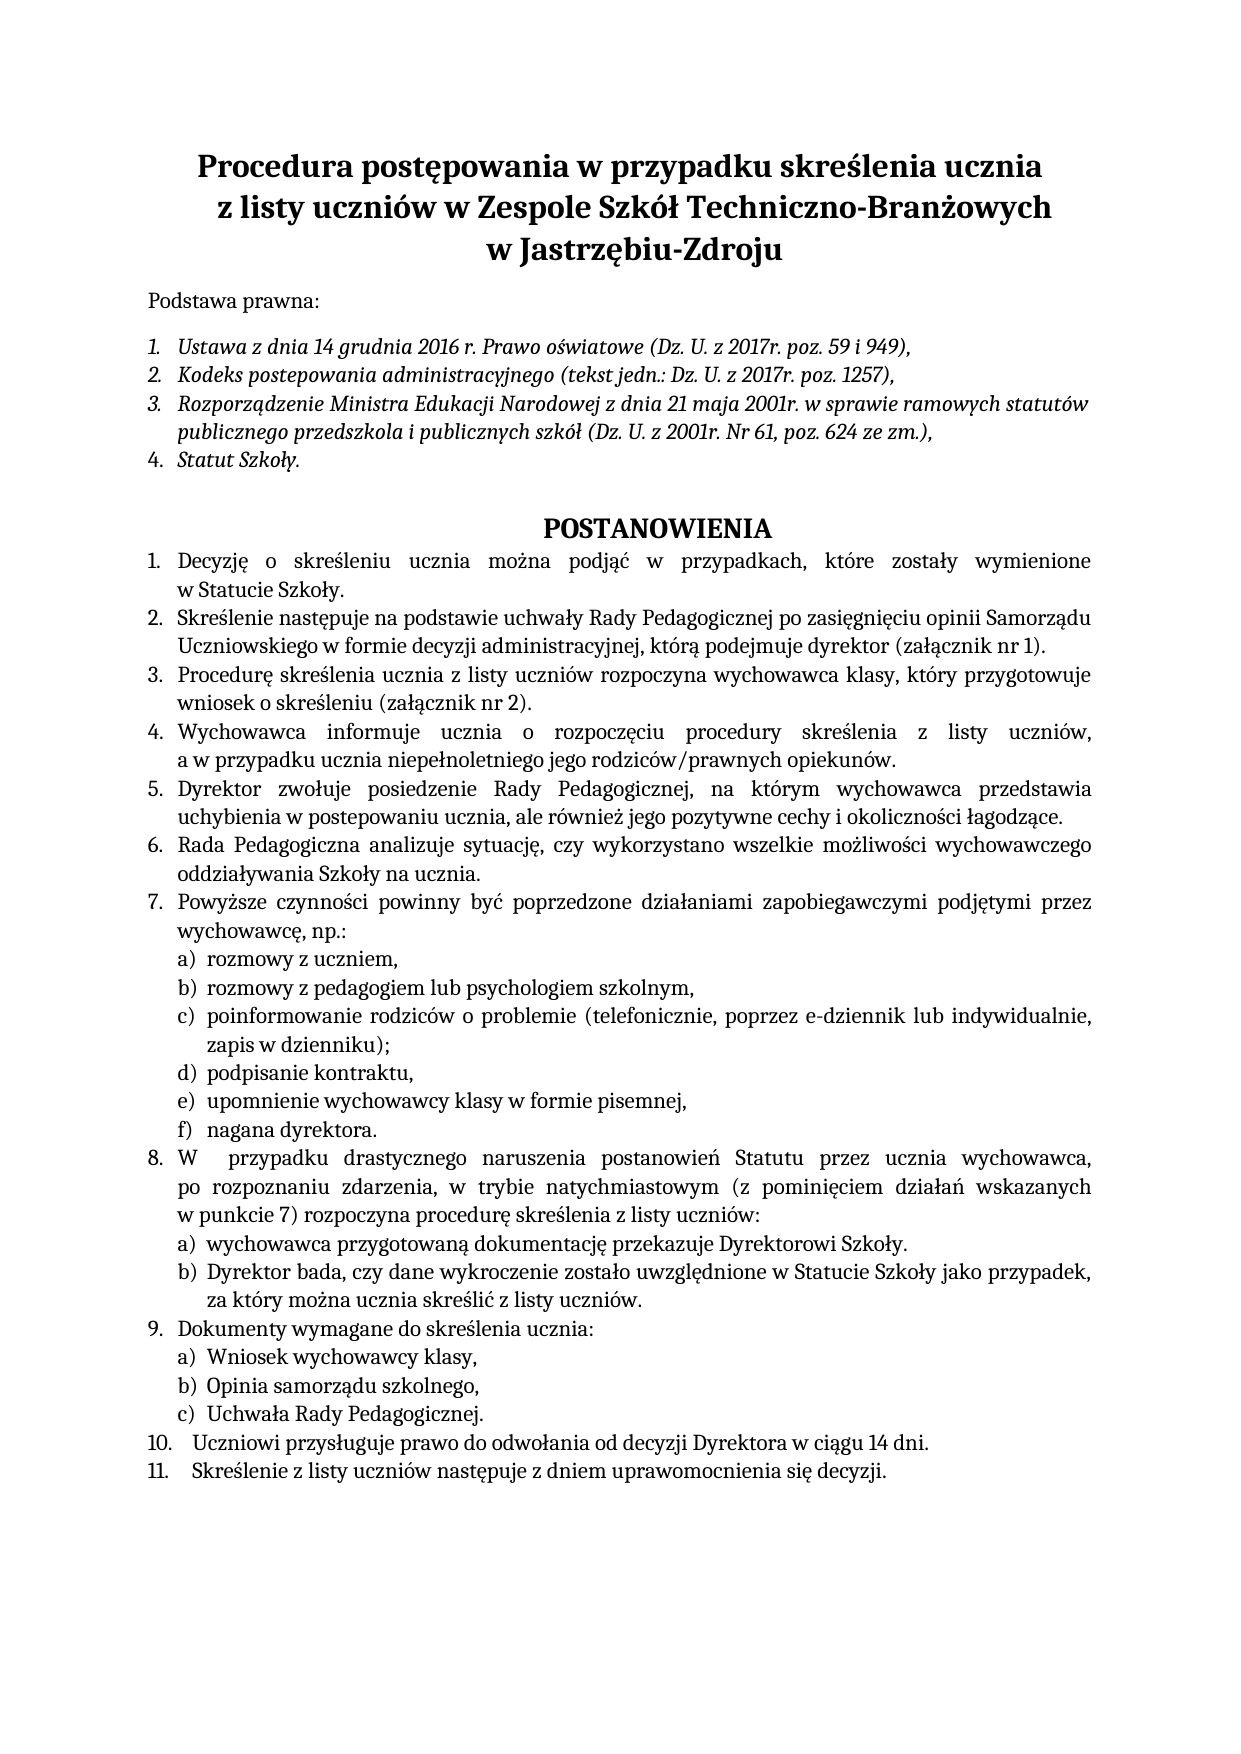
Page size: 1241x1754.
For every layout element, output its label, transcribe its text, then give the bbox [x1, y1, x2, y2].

list Powyższe czynności powinny być poprzedzone działaniami zapobiegawczymi podjętymi przez wychowawcę, np.: [148, 889, 1093, 944]
list Decyzję o skreśleniu ucznia można podjąć w przypadkach, które zostały wymienione w Statucie Szkoły. [148, 548, 1093, 603]
list Uczniowi przysługuje prawo do odwołania od decyzji Dyrektora w ciągu 14 dni. [148, 1429, 1093, 1456]
list Opinia samorządu szkolnego, [177, 1373, 1093, 1399]
list upomnienie wychowawcy klasy w formie pisemnej, [177, 1088, 1093, 1114]
list nagana dyrektora. [177, 1117, 1093, 1143]
list rozmowy z uczniem, [177, 946, 1093, 972]
text Podstawa prawna: [148, 288, 1093, 315]
list POSTANOWIENIA [223, 512, 1093, 545]
list wychowawca przygotowaną dokumentację przekazuje Dyrektorowi Szkoły. [177, 1230, 1093, 1257]
list Procedurę skreślenia ucznia z listy uczniów rozpoczyna wychowawca klasy, który przygotowuje wniosek o skreśleniu (załącznik nr 2). [148, 662, 1093, 716]
list Uchwała Rady Pedagogicznej. [177, 1401, 1093, 1427]
list Skreślenie następuje na podstawie uchwały Rady Pedagogicznej po zasięgnięciu opinii Samorządu Uczniowskiego w formie decyzji administracyjnej, którą podejmuje dyrektor (załącznik nr 1). [148, 605, 1093, 659]
list Dyrektor bada, czy dane wykroczenie zostało uwzględnione w Statucie Szkoły jako przypadek, za który można ucznia skreślić z listy uczniów. [177, 1259, 1093, 1314]
list podpisanie kontraktu, [177, 1060, 1093, 1086]
list W przypadku drastycznego naruszenia postanowień Statutu przez ucznia wychowawca, po rozpoznaniu zdarzenia, w trybie natychmiastowym (z pominięciem działań wskazanych w punkcie 7) rozpoczyna procedurę skreślenia z listy uczniów: [148, 1145, 1093, 1228]
text Procedura postępowania w przypadku skreślenia ucznia z listy uczniów w Zespole Szkół Techniczno-Branżowych w Jastrzębiu-Zdroju [148, 148, 1093, 269]
list Rada Pedagogiczna analizuje sytuację, czy wykorzystano wszelkie możliwości wychowawczego oddziaływania Szkoły na ucznia. [148, 832, 1093, 887]
list Dokumenty wymagane do skreślenia ucznia: [148, 1316, 1093, 1342]
list Wychowawca informuje ucznia o rozpoczęciu procedury skreślenia z listy uczniów, a w przypadku ucznia niepełnoletniego jego rodziców/prawnych opiekunów. [148, 718, 1093, 773]
list Rozporządzenie Ministra Edukacji Narodowej z dnia 21 maja 2001r. w sprawie ramowych statutów publicznego przedszkola i publicznych szkół (Dz. U. z 2001r. Nr 61, poz. 624 ze zm.), [148, 390, 1093, 445]
list Dyrektor zwołuje posiedzenie Rady Pedagogicznej, na którym wychowawca przedstawia uchybienia w postepowaniu ucznia, ale również jego pozytywne cechy i okoliczności łagodzące. [148, 775, 1093, 830]
list Ustawa z dnia 14 grudnia 2016 r. Prawo oświatowe (Dz. U. z 2017r. poz. 59 i 949), [148, 333, 1093, 360]
list poinformowanie rodziców o problemie (telefonicznie, poprzez e-dziennik lub indywidualnie, zapis w dzienniku); [177, 1003, 1093, 1058]
list Statut Szkoły. [148, 447, 1093, 473]
list rozmowy z pedagogiem lub psychologiem szkolnym, [177, 974, 1093, 1001]
list Skreślenie z listy uczniów następuje z dniem uprawomocnienia się decyzji. [148, 1458, 1093, 1484]
list Kodeks postepowania administracyjnego (tekst jedn.: Dz. U. z 2017r. poz. 1257), [148, 362, 1093, 388]
list Wniosek wychowawcy klasy, [177, 1344, 1093, 1371]
